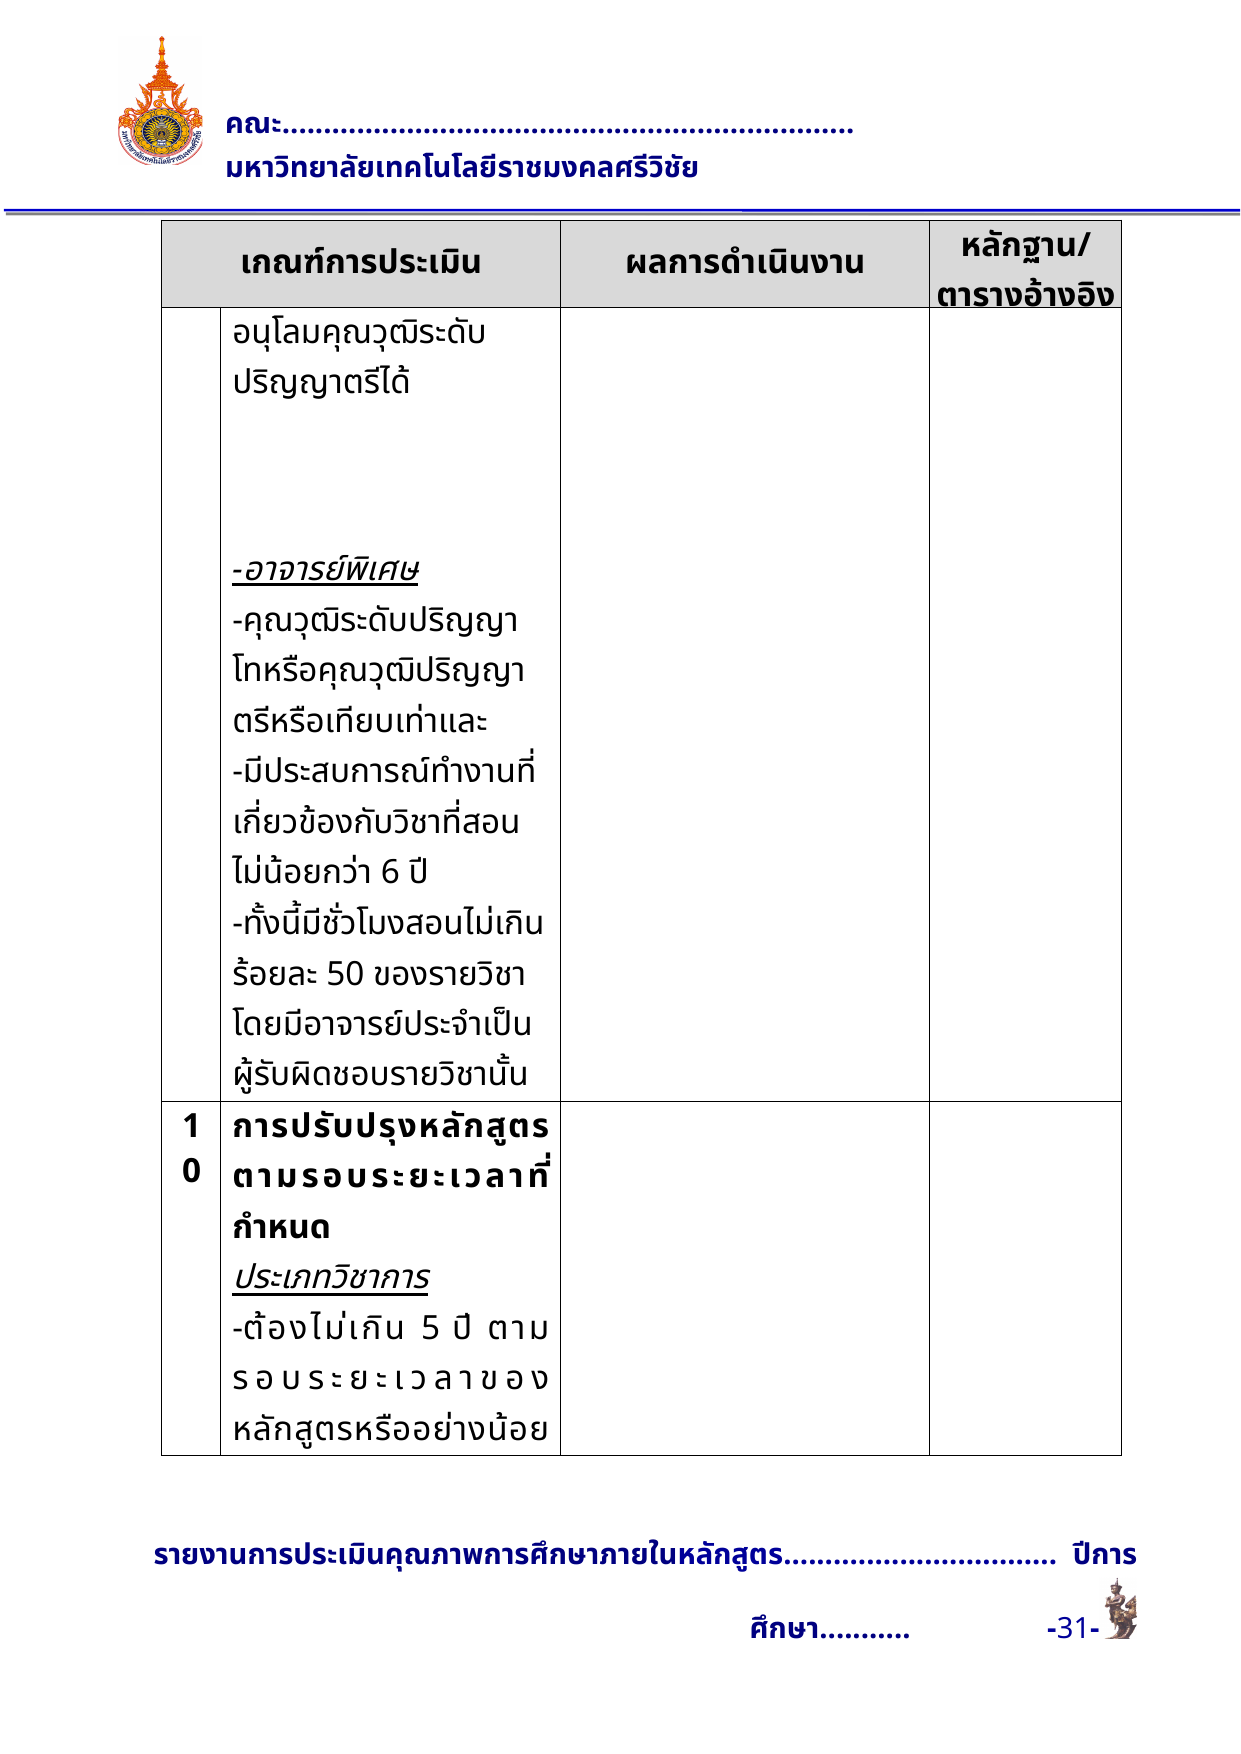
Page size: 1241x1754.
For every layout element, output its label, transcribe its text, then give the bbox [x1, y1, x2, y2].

table_cell การปรับปรุงหลักสูตรตามรอบระยะเวลาที่กำหนด ประเภทวิชาการ -ต้องไม่เกิน 5 ปี ตามรอบระยะเวลาของหลักสูตรหรืออย่างน้อยทุก ๆ 5 ปี [221, 1102, 560, 1455]
table_cell [561, 1102, 929, 1455]
picture [1099, 1577, 1138, 1639]
table_cell [561, 308, 929, 1101]
table_header เกณฑ์การประเมิน [162, 221, 560, 307]
table_header ผลการดำเนินงาน [561, 221, 929, 307]
table_cell 10 [162, 1102, 220, 1455]
picture [118, 36, 203, 165]
table_header หลักฐาน/ ตารางอ้างอิง [930, 221, 1121, 307]
table_cell [930, 308, 1121, 1101]
table_cell [930, 1102, 1121, 1455]
table_cell 4 [162, 308, 220, 1101]
